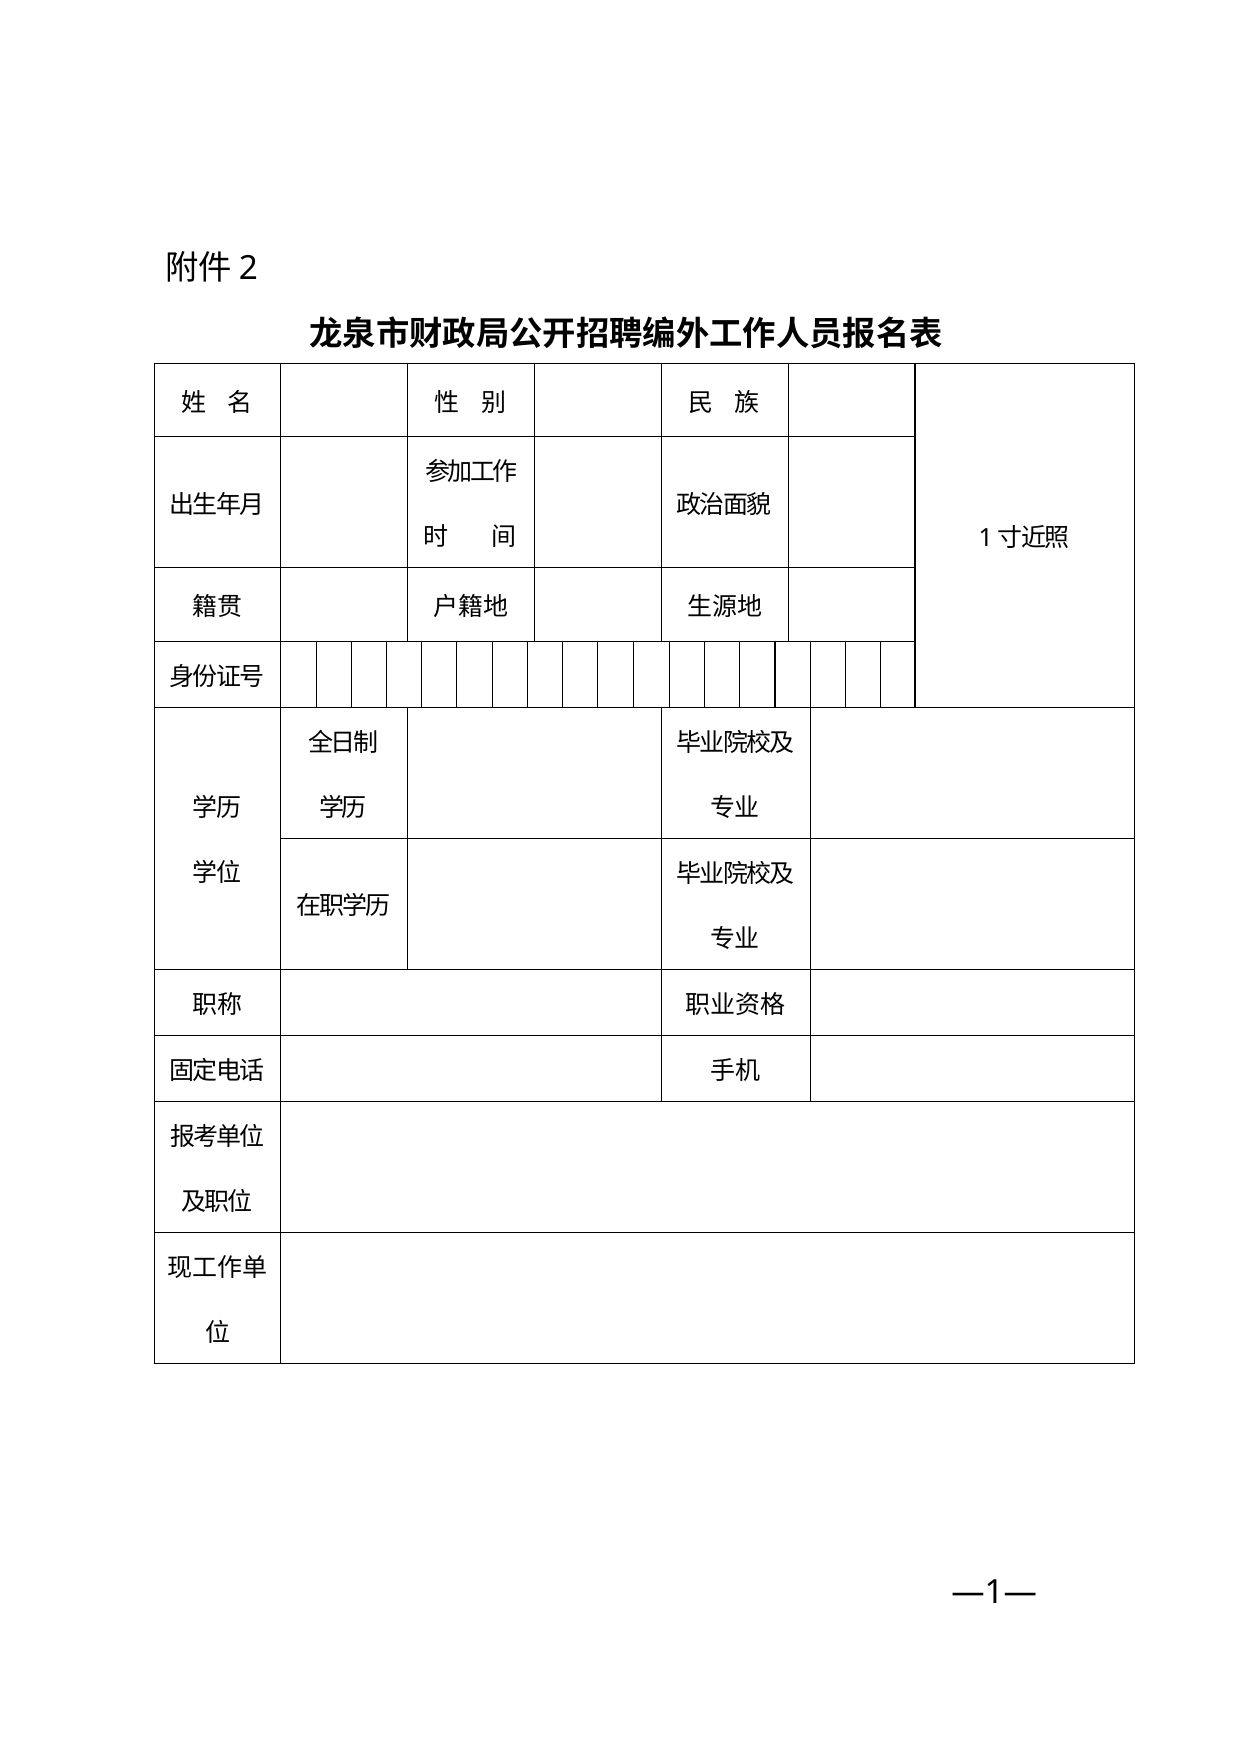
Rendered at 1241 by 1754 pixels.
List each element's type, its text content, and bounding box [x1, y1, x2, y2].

table_cell [634, 642, 669, 707]
table_cell [811, 970, 1134, 1035]
table_cell [535, 568, 661, 641]
table_cell [535, 437, 661, 567]
table_cell [811, 839, 1134, 969]
table_cell [563, 642, 597, 707]
table_cell 职业资格 [662, 970, 810, 1035]
table_cell [408, 839, 661, 969]
table_cell [740, 642, 774, 707]
table_cell [281, 1233, 1134, 1363]
table_cell 学历 学位 [155, 708, 280, 969]
table_cell 参加工作时 间 [408, 437, 534, 567]
table_cell 毕业院校及专业 [662, 839, 810, 969]
table_header 1寸近照 [916, 364, 1134, 707]
table_cell 在职学历 [281, 839, 407, 969]
table_cell [281, 1102, 1134, 1232]
table_cell [670, 642, 704, 707]
table_cell [705, 642, 739, 707]
table_cell 现工作单位 [155, 1233, 280, 1363]
table_cell [352, 642, 386, 707]
table_header 性 别 [408, 364, 534, 436]
text 附件2 [165, 233, 1087, 298]
table_cell [387, 642, 421, 707]
table_cell 户籍地 [408, 568, 534, 641]
table_cell [846, 642, 880, 707]
table_header 姓 名 [155, 364, 280, 436]
table_cell [789, 568, 914, 641]
table_cell 生源地 [662, 568, 788, 641]
table_cell 籍贯 [155, 568, 280, 641]
table_cell 固定电话 [155, 1036, 280, 1101]
table_cell [422, 642, 456, 707]
table_cell [493, 642, 527, 707]
table_cell [811, 1036, 1134, 1101]
table_header [535, 364, 661, 436]
table_cell [598, 642, 633, 707]
table_cell [811, 642, 845, 707]
table_cell [789, 437, 914, 567]
table_cell 出生年月 [155, 437, 280, 567]
table_cell [281, 970, 661, 1035]
table_cell 手机 [662, 1036, 810, 1101]
table_cell [776, 642, 810, 707]
table_cell 毕业院校及专业 [662, 708, 810, 838]
table_header [789, 364, 914, 436]
table_cell [281, 437, 407, 567]
table_cell 身份证号 [155, 642, 280, 707]
table_cell [811, 708, 1134, 838]
table_header 民 族 [662, 364, 788, 436]
table_header [281, 364, 407, 436]
table_cell [317, 642, 351, 707]
table_cell 报考单位及职位 [155, 1102, 280, 1232]
table_cell [881, 642, 914, 707]
text 龙泉市财政局公开招聘编外工作人员报名表 [165, 298, 1087, 363]
table_cell [457, 642, 492, 707]
table_cell 职称 [155, 970, 280, 1035]
table_cell [408, 708, 661, 838]
table_cell [281, 642, 316, 707]
table_cell 全日制 学历 [281, 708, 407, 838]
table_cell 政治面貌 [662, 437, 788, 567]
table_cell [528, 642, 562, 707]
table_cell [281, 568, 407, 641]
table_cell [281, 1036, 661, 1101]
